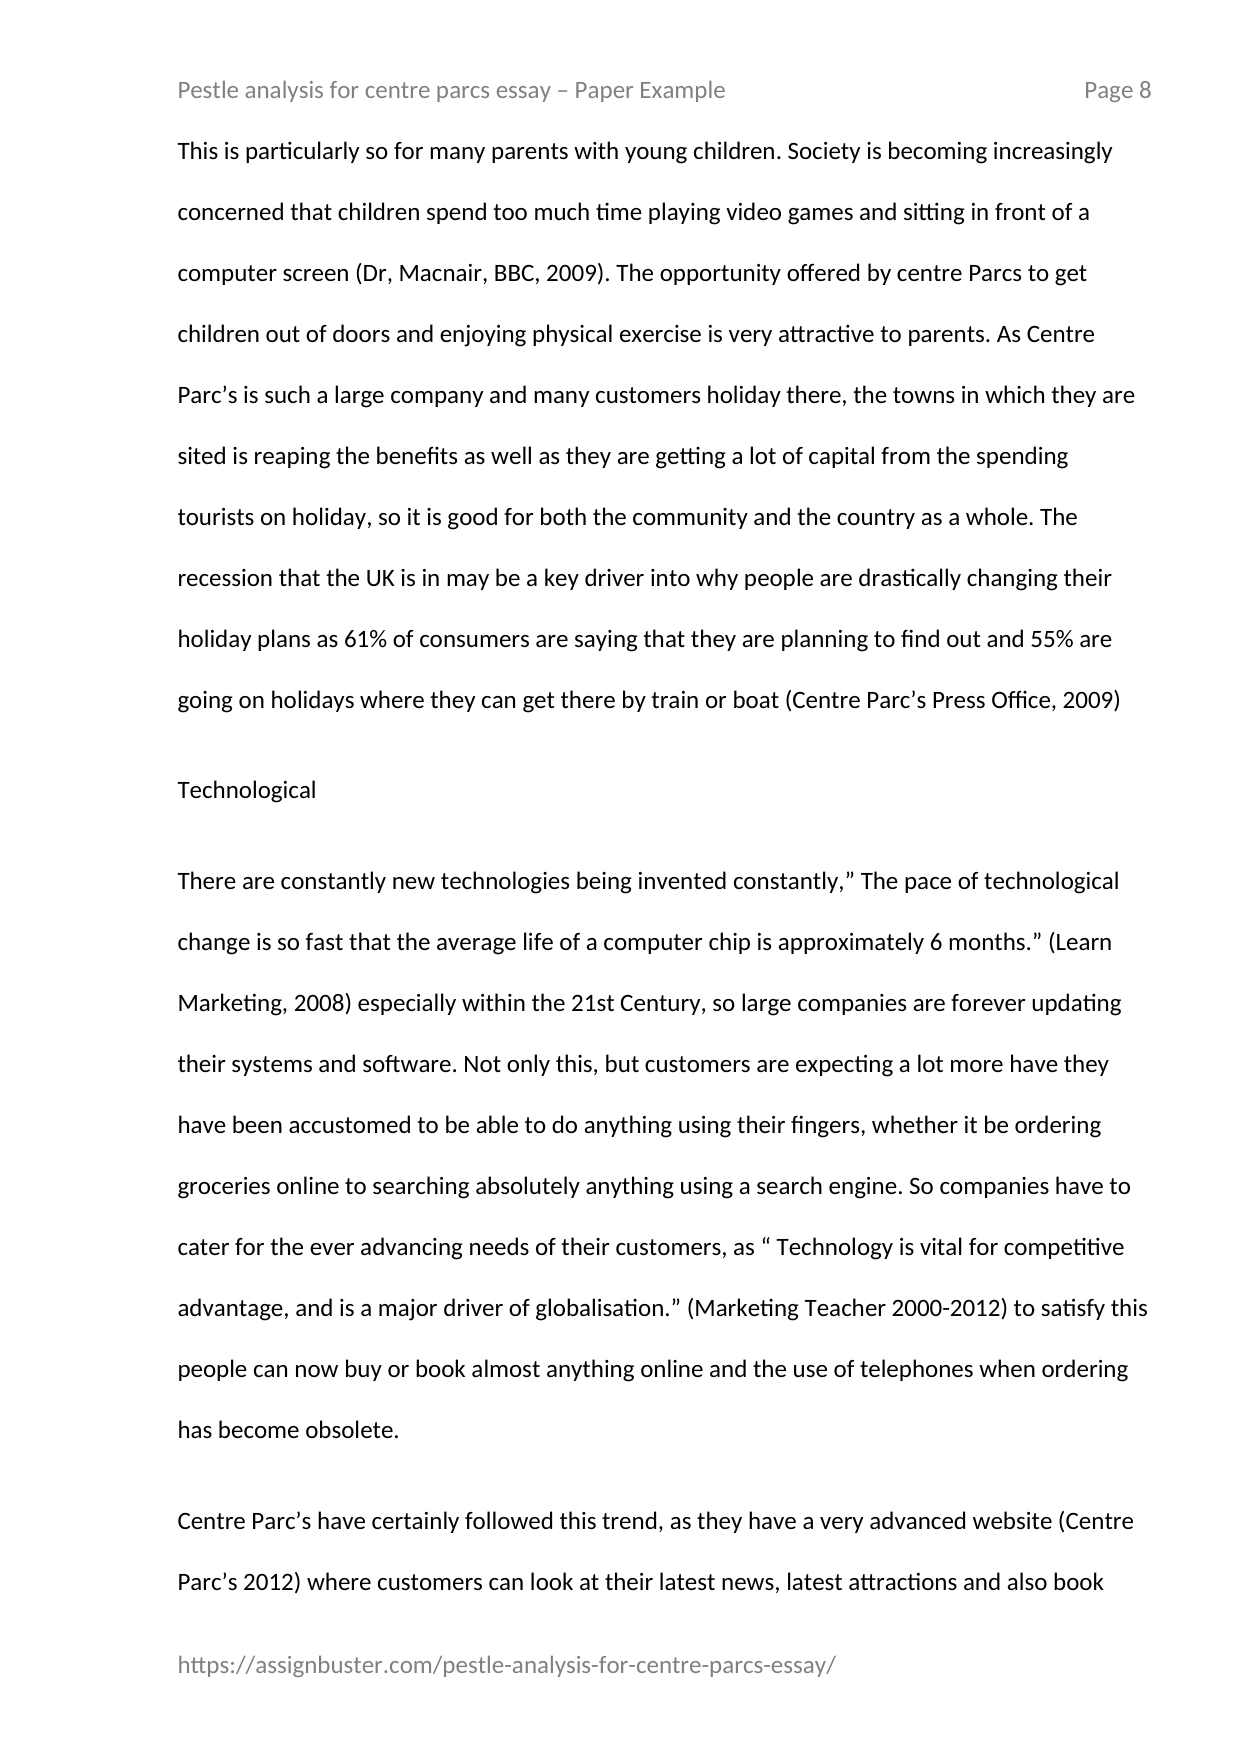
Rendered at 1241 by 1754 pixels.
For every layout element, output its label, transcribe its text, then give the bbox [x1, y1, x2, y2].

text There are constantly new technologies being invented constantly,” The pace of technological change is so fast that the average life of a computer chip is approximately 6 months.” (Learn Marketing, 2008) especially within the 21st Century, so large companies are forever updating their systems and software. Not only this, but customers are expecting a lot more have they have been accustomed to be able to do anything using their fingers, whether it be ordering groceries online to searching absolutely anything using a search engine. So companies have to cater for the ever advancing needs of their customers, as “ Technology is vital for competitive advantage, and is a major driver of globalisation.” (Marketing Teacher 2000-2012) to satisfy this people can now buy or book almost anything online and the use of telephones when ordering has become obsolete. [177, 865, 1152, 1445]
text This is particularly so for many parents with young children. Society is becoming increasingly concerned that children spend too much time playing video games and sitting in front of a computer screen (Dr, Macnair, BBC, 2009). The opportunity offered by centre Parcs to get children out of doors and enjoying physical exercise is very attractive to parents. As Centre Parc’s is such a large company and many customers holiday there, the towns in which they are sited is reaping the benefits as well as they are getting a lot of capital from the spending tourists on holiday, so it is good for both the community and the country as a whole. The recession that the UK is in may be a key driver into why people are drastically changing their holiday plans as 61% of consumers are saying that they are planning to find out and 55% are going on holidays where they can get there by train or boat (Centre Parc’s Press Office, 2009) [177, 135, 1152, 715]
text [177, 1505, 1152, 1597]
text Technological [177, 775, 1152, 805]
